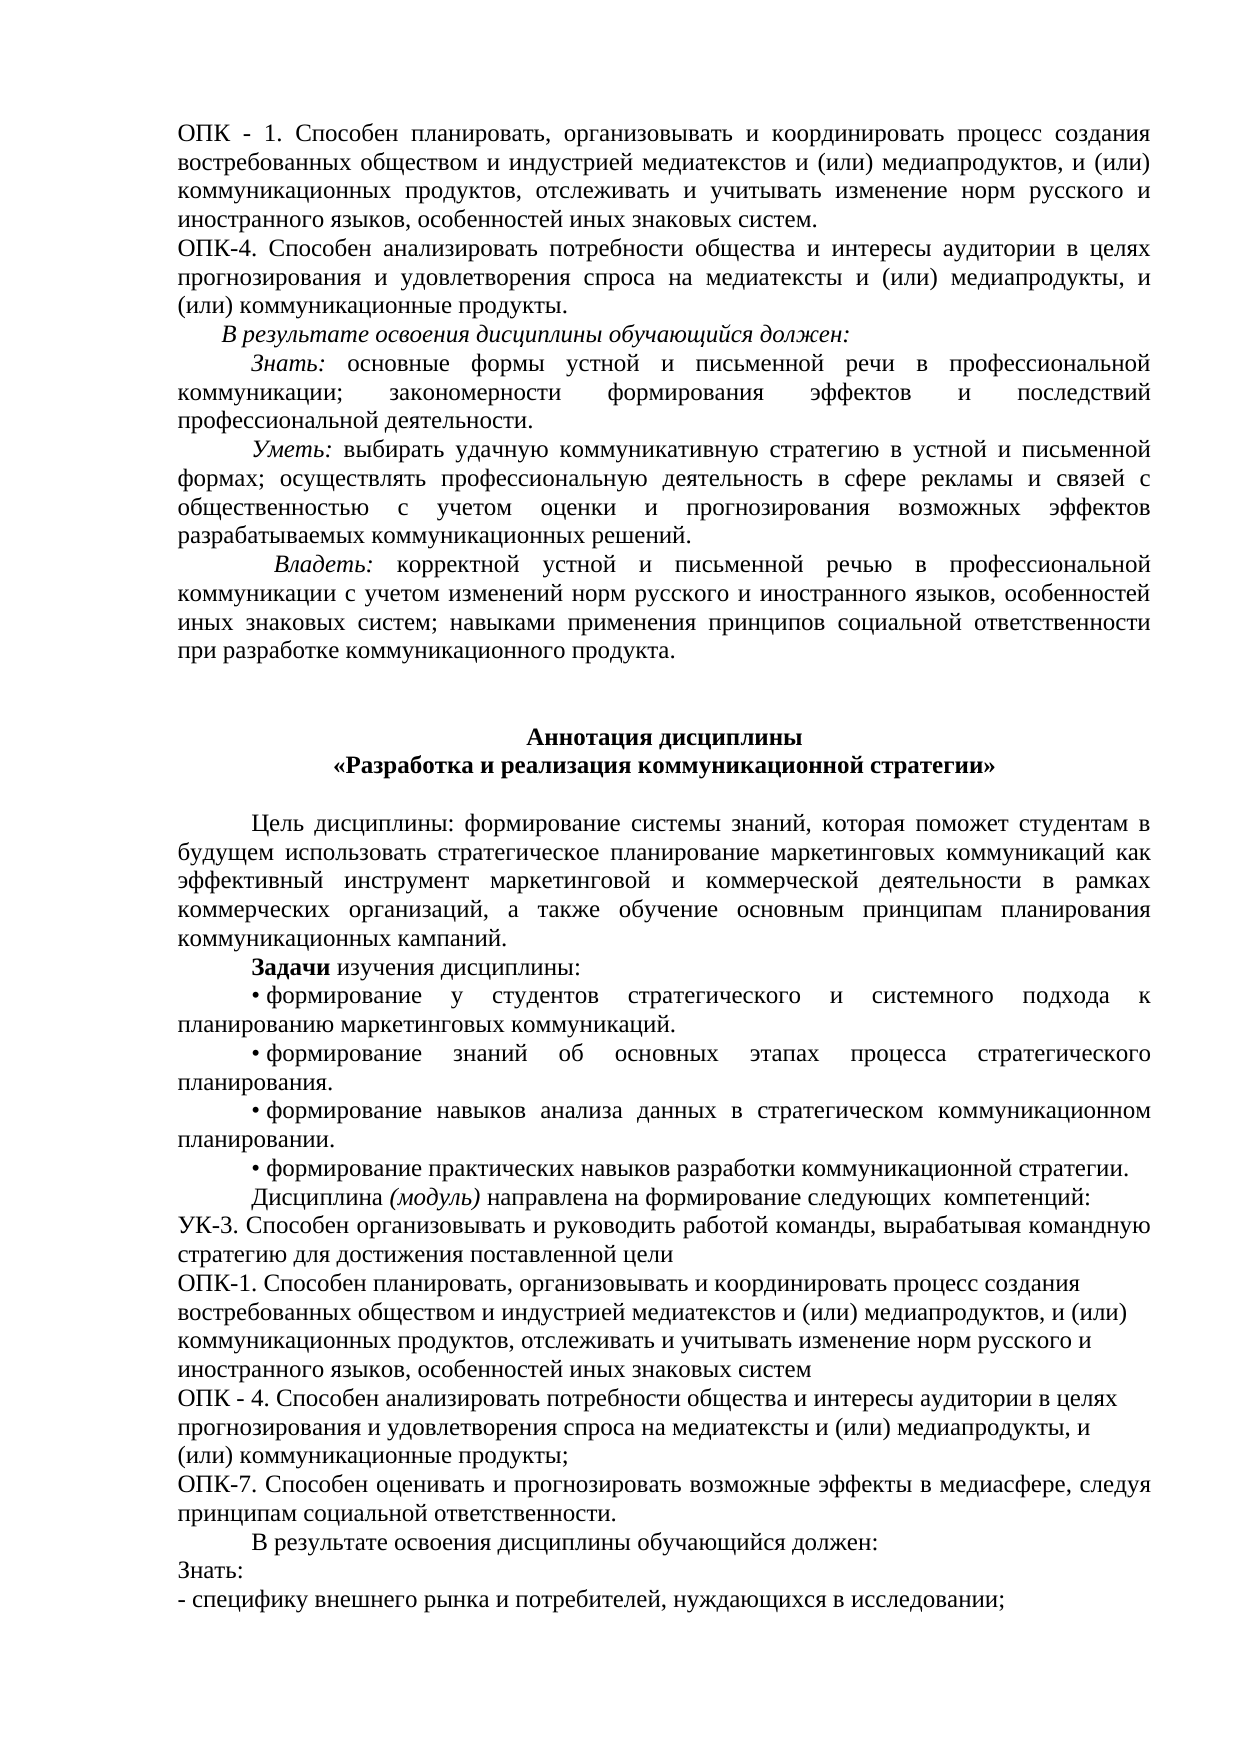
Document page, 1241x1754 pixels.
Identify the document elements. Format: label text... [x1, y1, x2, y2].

text • формирование знаний об основных этапах процесса стратегического планирования. [177, 1038, 1152, 1096]
text Владеть: корректной устной и письменной речью в профессиональной коммуникации с учетом изменений норм русского и иностранного языков, особенностей иных знаковых систем; навыками применения принципов социальной ответственности при разработке коммуникационного продукта. [177, 549, 1152, 664]
text • формирование у студентов стратегического и системного подхода к планированию маркетинговых коммуникаций. [177, 981, 1152, 1038]
text Аннотация дисциплины [177, 722, 1152, 751]
text ОПК - 4. Способен анализировать потребности общества и интересы аудитории в целях прогнозирования и удовлетворения спроса на медиатексты и (или) медиапродукты, и (или) коммуникационные продукты; [177, 1383, 1152, 1469]
text ОПК-4. Способен анализировать потребности общества и интересы аудитории в целях прогнозирования и удовлетворения спроса на медиатексты и (или) медиапродукты, и (или) коммуникационные продукты. [177, 233, 1152, 319]
text Уметь: выбирать удачную коммуникативную стратегию в устной и письменной формах; осуществлять профессиональную деятельность в сфере рекламы и связей с общественностью с учетом оценки и прогнозирования возможных эффектов разрабатываемых коммуникационных решений. [177, 434, 1152, 549]
text В результате освоения дисциплины обучающийся должен: [177, 319, 1152, 348]
text Дисциплина (модуль) направлена на формирование следующих компетенций: [177, 1182, 1152, 1211]
text • формирование навыков анализа данных в стратегическом коммуникационном планировании. [177, 1096, 1152, 1153]
text ОПК-7. Способен оценивать и прогнозировать возможные эффекты в медиасфере, следуя принципам социальной ответственности. [177, 1469, 1152, 1527]
text В результате освоения дисциплины обучающийся должен: [177, 1527, 1152, 1556]
text «Разработка и реализация коммуникационной стратегии» [177, 751, 1152, 779]
text УК-3. Способен организовывать и руководить работой команды, вырабатывая командную стратегию для достижения поставленной цели [177, 1211, 1152, 1268]
text Знать: основные формы устной и письменной речи в профессиональной коммуникации; закономерности формирования эффектов и последствий профессиональной деятельности. [177, 348, 1152, 434]
text Знать: [177, 1556, 1152, 1584]
text - специфику внешнего рынка и потребителей, нуждающихся в исследовании; [177, 1584, 1152, 1613]
text Цель дисциплины: формирование системы знаний, которая поможет студентам в будущем использовать стратегическое планирование маркетинговых коммуникаций как эффективный инструмент маркетинговой и коммерческой деятельности в рамках коммерческих организаций, а также обучение основным принципам планирования коммуникационных кампаний. [177, 808, 1152, 952]
text Задачи изучения дисциплины: [177, 952, 1152, 981]
text ОПК - 1. Способен планировать, организовывать и координировать процесс создания востребованных обществом и индустрией медиатекстов и (или) медиапродуктов, и (или) коммуникационных продуктов, отслеживать и учитывать изменение норм русского и иностранного языков, особенностей иных знаковых систем. [177, 118, 1152, 233]
text • формирование практических навыков разработки коммуникационной стратегии. [177, 1153, 1152, 1182]
text ОПК-1. Способен планировать, организовывать и координировать процесс создания востребованных обществом и индустрией медиатекстов и (или) медиапродуктов, и (или) коммуникационных продуктов, отслеживать и учитывать изменение норм русского и иностранного языков, особенностей иных знаковых систем [177, 1268, 1152, 1383]
